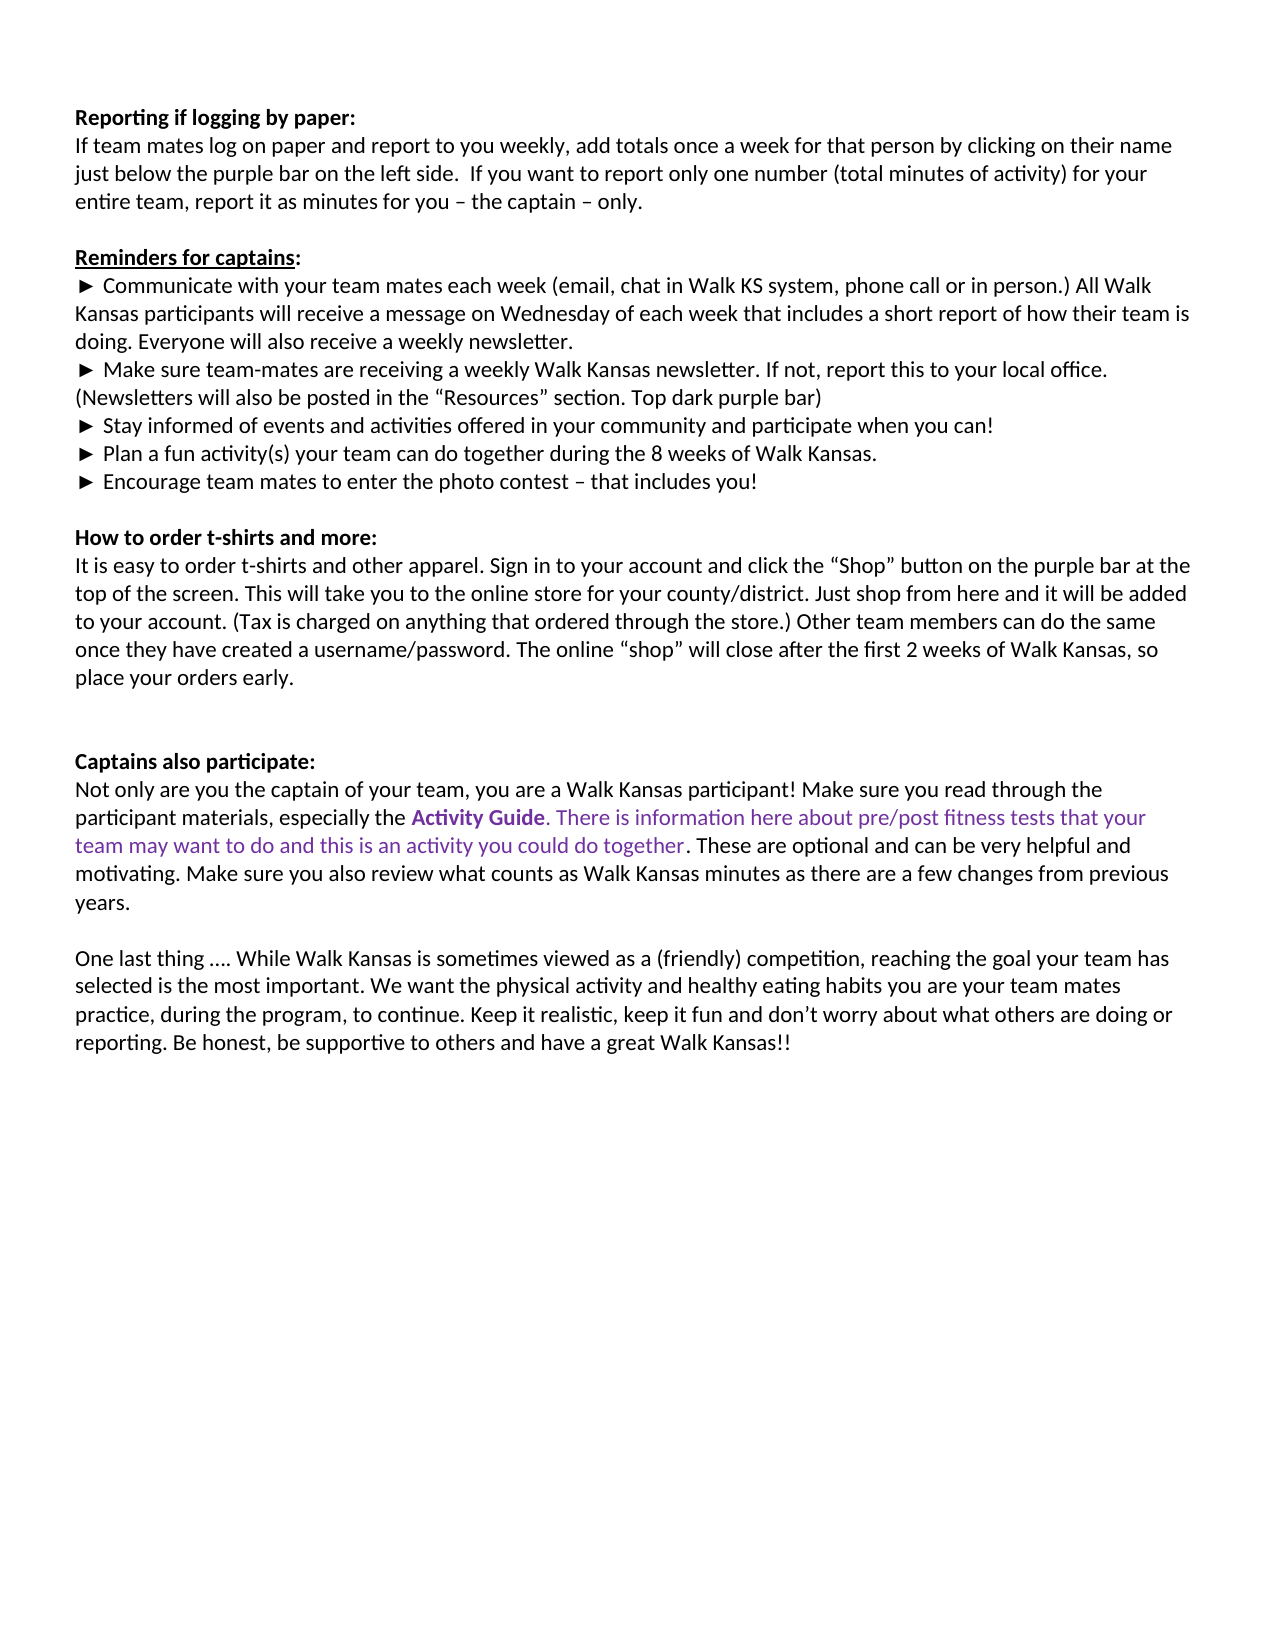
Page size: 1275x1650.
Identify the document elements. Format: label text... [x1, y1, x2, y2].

text How to order t-shirts and more: [75, 523, 1200, 551]
text ► Plan a fun activity(s) your team can do together during the 8 weeks of Walk Kansas. [75, 439, 1200, 467]
text ► Stay informed of events and activities offered in your community and participate when you can! [75, 411, 1200, 439]
text Captains also participate: [75, 747, 1200, 776]
text Reporting if logging by paper: [75, 103, 1200, 131]
text Reminders for captains: [75, 243, 1200, 271]
text ► Make sure team-mates are receiving a weekly Walk Kansas newsletter. If not, report this to your local office. (Newsletters will also be posted in the “Resources” section. Top dark purple bar) [75, 355, 1200, 411]
text It is easy to order t-shirts and other apparel. Sign in to your account and click the “Shop” button on the purple bar at the top of the screen. This will take you to the online store for your county/district. Just shop from here and it will be added to your account. (Tax is charged on anything that ordered through the store.) Other team members can do the same once they have created a username/password. The online “shop” will close after the first 2 weeks of Walk Kansas, so place your orders early. [75, 551, 1200, 691]
text ► Communicate with your team mates each week (email, chat in Walk KS system, phone call or in person.) All Walk Kansas participants will receive a message on Wednesday of each week that includes a short report of how their team is doing. Everyone will also receive a weekly newsletter. [75, 271, 1200, 355]
text Not only are you the captain of your team, you are a Walk Kansas participant! Make sure you read through the participant materials, especially the Activity Guide. There is information here about pre/post fitness tests that your team may want to do and this is an activity you could do together. These are optional and can be very helpful and motivating. Make sure you also review what counts as Walk Kansas minutes as there are a few changes from previous years. [75, 776, 1200, 916]
text One last thing …. While Walk Kansas is sometimes viewed as a (friendly) competition, reaching the goal your team has selected is the most important. We want the physical activity and healthy eating habits you are your team mates practice, during the program, to continue. Keep it realistic, keep it fun and don’t worry about what others are doing or reporting. Be honest, be supportive to others and have a great Walk Kansas!! [75, 944, 1200, 1056]
text ► Encourage team mates to enter the photo contest – that includes you! [75, 467, 1200, 495]
text If team mates log on paper and report to you weekly, add totals once a week for that person by clicking on their name just below the purple bar on the left side. If you want to report only one number (total minutes of activity) for your entire team, report it as minutes for you – the captain – only. [75, 131, 1200, 215]
